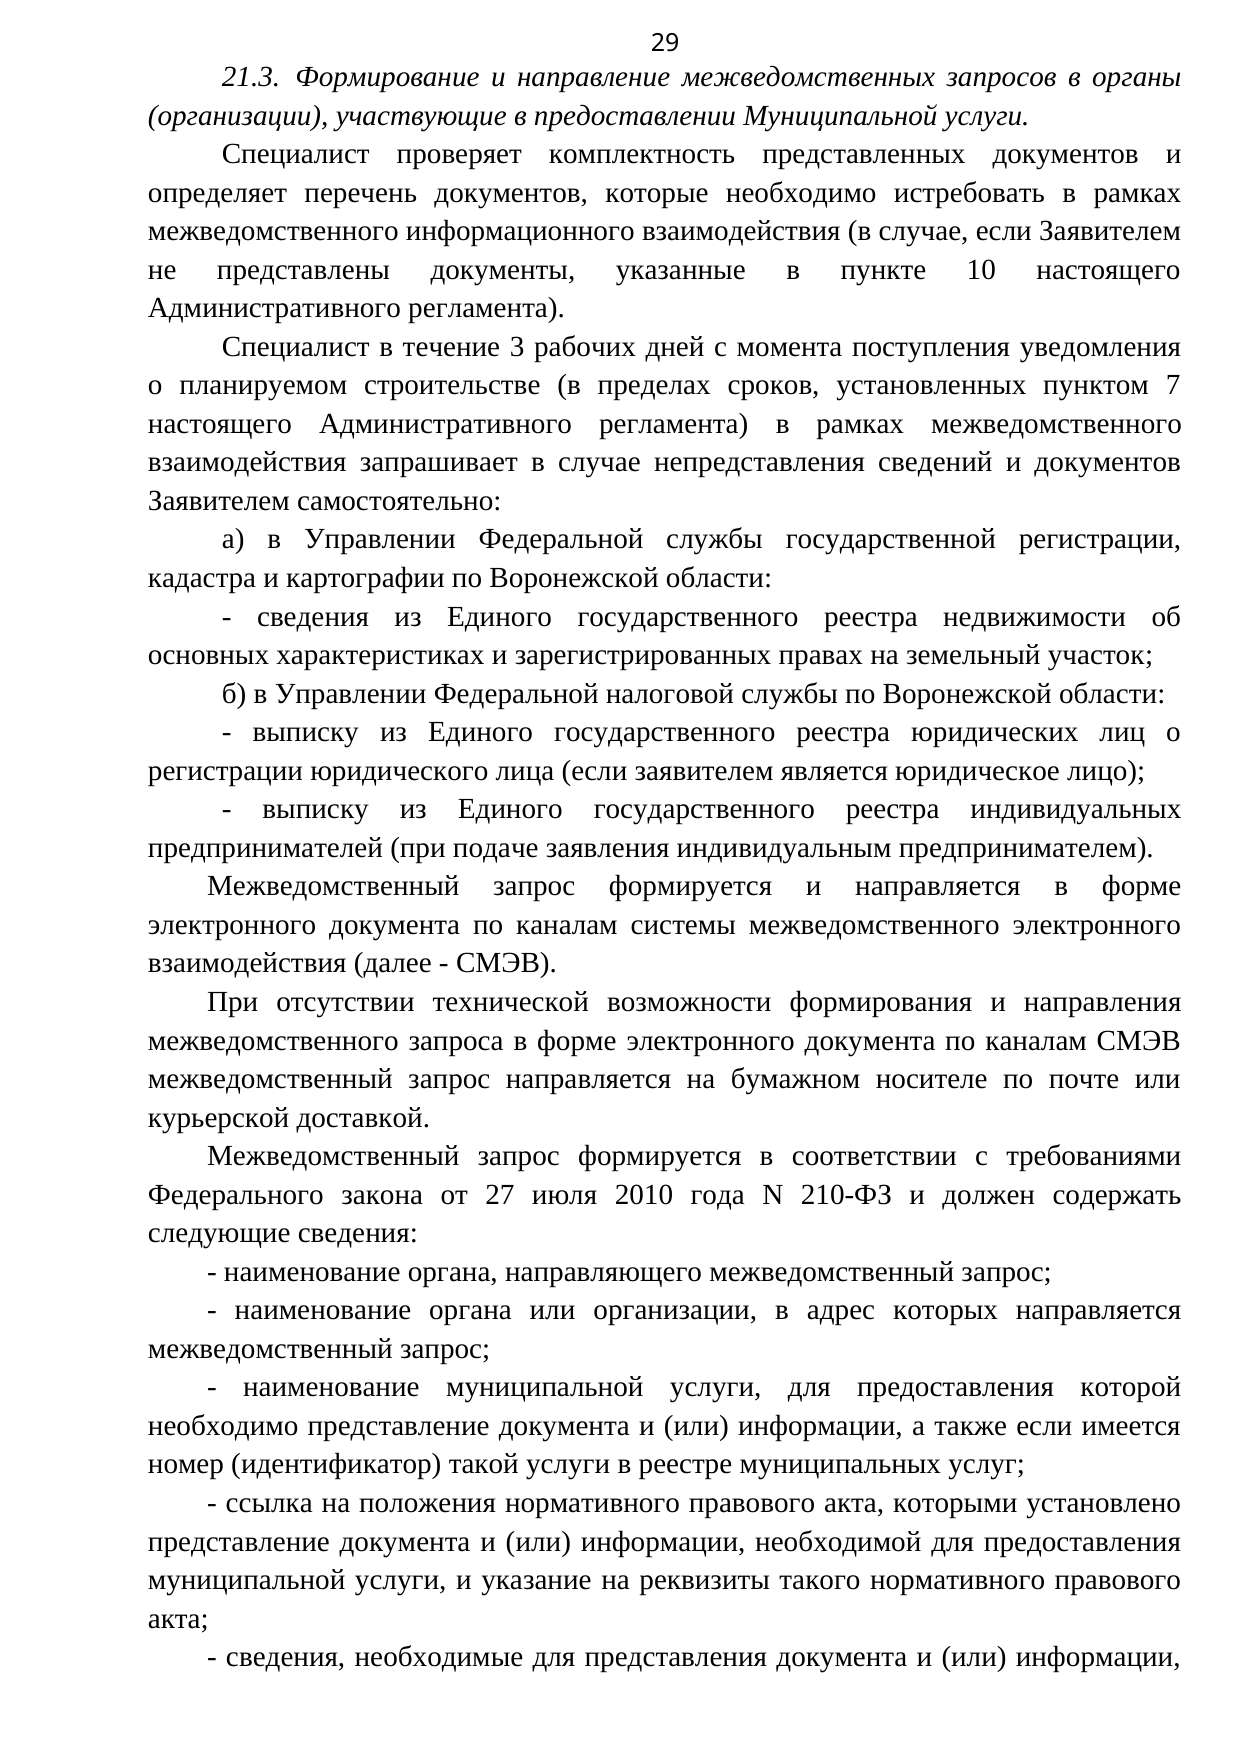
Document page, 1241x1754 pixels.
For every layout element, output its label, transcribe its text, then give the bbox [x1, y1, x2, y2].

text - выписку из Единого государственного реестра юридических лиц о регистрации юридического лица (если заявителем является юридическое лицо); [148, 714, 1182, 786]
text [148, 1639, 1182, 1673]
text - ссылка на положения нормативного правового акта, которыми установлено представление документа и (или) информации, необходимой для предоставления муниципальной услуги, и указание на реквизиты такого нормативного правового акта; [148, 1485, 1182, 1634]
text - наименование органа, направляющего межведомственный запрос; [148, 1254, 1182, 1287]
list Формирование и направление межведомственных запросов в органы (организации), участвующие в предоставлении Муниципальной услуги. [148, 59, 1182, 131]
text а) в Управлении Федеральной службы государственной регистрации, кадастра и картографии по Воронежской области: [148, 522, 1182, 594]
text Межведомственный запрос формируется в соответствии с требованиями Федерального закона от 27 июля 2010 года N 210-ФЗ и должен содержать следующие сведения: [148, 1138, 1182, 1249]
text При отсутствии технической возможности формирования и направления межведомственного запроса в форме электронного документа по каналам СМЭВ межведомственный запрос направляется на бумажном носителе по почте или курьерской доставкой. [148, 984, 1182, 1133]
text - сведения из Единого государственного реестра недвижимости об основных характеристиках и зарегистрированных правах на земельный участок; [148, 599, 1182, 671]
text б) в Управлении Федеральной налоговой службы по Воронежской области: [148, 676, 1182, 709]
text - наименование органа или организации, в адрес которых направляется межведомственный запрос; [148, 1292, 1182, 1364]
text Специалист в течение 3 рабочих дней с момента поступления уведомления о планируемом строительстве (в пределах сроков, установленных пунктом 7 настоящего Административного регламента) в рамках межведомственного взаимодействия запрашивает в случае непредставления сведений и документов Заявителем самостоятельно: [148, 329, 1182, 517]
text - выписку из Единого государственного реестра индивидуальных предпринимателей (при подаче заявления индивидуальным предпринимателем). [148, 791, 1182, 863]
list Специалист проверяет комплектность представленных документов и определяет перечень документов, которые необходимо истребовать в рамках межведомственного информационного взаимодействия (в случае, если Заявителем не представлены документы, указанные в пункте 10 настоящего Административного регламента). [148, 136, 1182, 324]
text Межведомственный запрос формируется и направляется в форме электронного документа по каналам системы межведомственного электронного взаимодействия (далее - СМЭВ). [148, 868, 1182, 979]
text - наименование муниципальной услуги, для предоставления которой необходимо представление документа и (или) информации, а также если имеется номер (идентификатор) такой услуги в реестре муниципальных услуг; [148, 1369, 1182, 1480]
